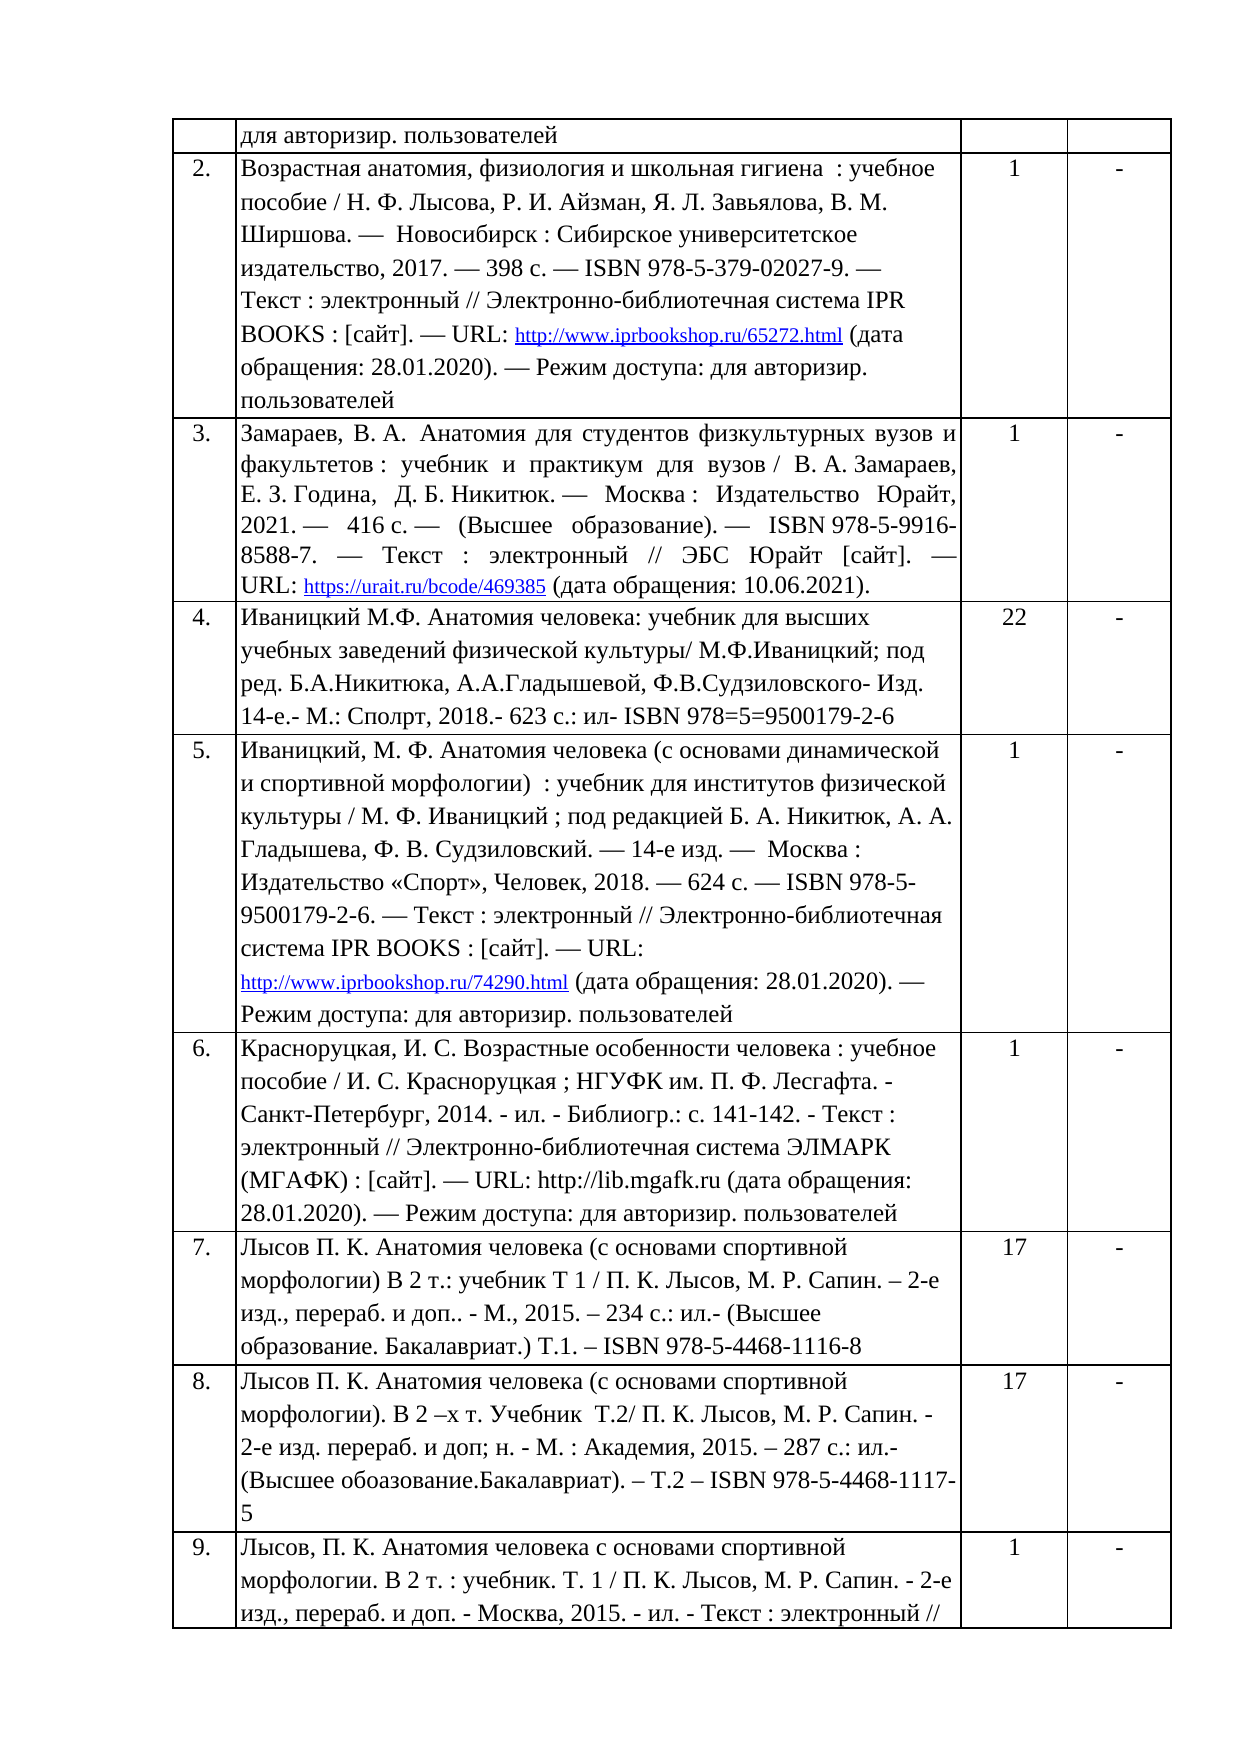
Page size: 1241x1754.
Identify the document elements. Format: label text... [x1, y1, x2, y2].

table_cell - [1068, 1366, 1170, 1531]
table_cell Красноруцкая, И. С. Возрастные особенности человека : учебное пособие / И. С. Красноруцкая ; НГУФК им. П. Ф. Лесгафта. - Санкт-Петербург, 2014. - ил. - Библиогр.: с. 141-142. - Текст : электронный // Электронно-библиотечная система ЭЛМАРК (МГАФК) : [сайт]. — URL: http://lib.mgafk.ru (дата обращения: 28.01.2020). — Режим доступа: для авторизир. пользователей [237, 1033, 960, 1231]
table_cell [174, 120, 235, 152]
table_cell - [1068, 602, 1170, 734]
table_cell 22 [962, 602, 1067, 734]
table_cell 1 [962, 1533, 1067, 1627]
table_cell [174, 602, 235, 734]
table_cell 1 [962, 419, 1067, 601]
table_cell [174, 419, 235, 601]
table_cell - [1068, 735, 1170, 1032]
table_cell 1 [962, 735, 1067, 1032]
table_cell - [1068, 1232, 1170, 1364]
table_cell - [1068, 419, 1170, 601]
table_cell Лысов П. К. Анатомия человека (с основами спортивной морфологии). В 2 –х т. Учебник Т.2/ П. К. Лысов, М. Р. Сапин. - 2-е изд. перераб. и доп; н. - М. : Академия, 2015. – 287 с.: ил.-(Высшее обоазование.Бакалавриат). – Т.2 – ISBN 978-5-4468-1117-5 [237, 1366, 960, 1531]
table_cell 1 [962, 154, 1067, 417]
table_cell 1 [962, 1033, 1067, 1231]
table_cell - [1068, 1033, 1170, 1231]
table_cell [174, 154, 235, 417]
table_cell Иваницкий М.Ф. Анатомия человека: учебник для высших учебных заведений физической культуры/ М.Ф.Иваницкий; под ред. Б.А.Никитюка, А.А.Гладышевой, Ф.В.Судзиловского- Изд. 14-е.- М.: Сполрт, 2018.- 623 с.: ил- ISBN 978=5=9500179-2-6 [237, 602, 960, 734]
table_cell [174, 1533, 235, 1627]
table_cell 17 [962, 1232, 1067, 1364]
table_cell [237, 1533, 960, 1627]
table_cell [174, 1033, 235, 1231]
table_cell [174, 1366, 235, 1531]
table_cell [174, 1232, 235, 1364]
table_cell - [1068, 154, 1170, 417]
table_cell - [1068, 120, 1170, 152]
table_cell Иваницкий, М. Ф. Анатомия человека (с основами динамической и спортивной морфологии) : учебник для институтов физической культуры / М. Ф. Иваницкий ; под редакцией Б. А. Никитюк, А. А. Гладышева, Ф. В. Судзиловский. — 14-е изд. — Москва : Издательство «Спорт», Человек, 2018. — 624 c. — ISBN 978-5-9500179-2-6. — Текст : электронный // Электронно-библиотечная система IPR BOOKS : [сайт]. — URL: http://www.iprbookshop.ru/74290.html (дата обращения: 28.01.2020). — Режим доступа: для авторизир. пользователей [237, 735, 960, 1032]
table_cell 17 [962, 1366, 1067, 1531]
table_cell [174, 735, 235, 1032]
table_cell 1 [962, 120, 1067, 152]
table_cell Замараев, В. А. Анатомия для студентов физкультурных вузов и факультетов : учебник и практикум для вузов / В. А. Замараев, Е. З. Година, Д. Б. Никитюк. — Москва : Издательство Юрайт, 2021. — 416 с. — (Высшее образование). — ISBN 978-5-9916-8588-7. — Текст : электронный // ЭБС Юрайт [сайт]. — URL: https://urait.ru/bcode/469385 (дата обращения: 10.06.2021). [237, 419, 960, 601]
table_cell Лысов П. К. Анатомия человека (с основами спортивной морфологии) В 2 т.: учебник Т 1 / П. К. Лысов, М. Р. Сапин. – 2-е изд., перераб. и доп.. - М., 2015. – 234 с.: ил.- (Высшее образование. Бакалавриат.) Т.1. – ISBN 978-5-4468-1116-8 [237, 1232, 960, 1364]
table_cell Возрастная анатомия, физиология и школьная гигиена : учебное пособие / Н. Ф. Лысова, Р. И. Айзман, Я. Л. Завьялова, В. М. Ширшова. — Новосибирск : Сибирское университетское издательство, 2017. — 398 c. — ISBN 978-5-379-02027-9. — Текст : электронный // Электронно-библиотечная система IPR BOOKS : [сайт]. — URL: http://www.iprbookshop.ru/65272.html (дата обращения: 28.01.2020). — Режим доступа: для авторизир. пользователей [237, 154, 960, 417]
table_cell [237, 120, 960, 152]
table_cell - [1068, 1533, 1170, 1627]
